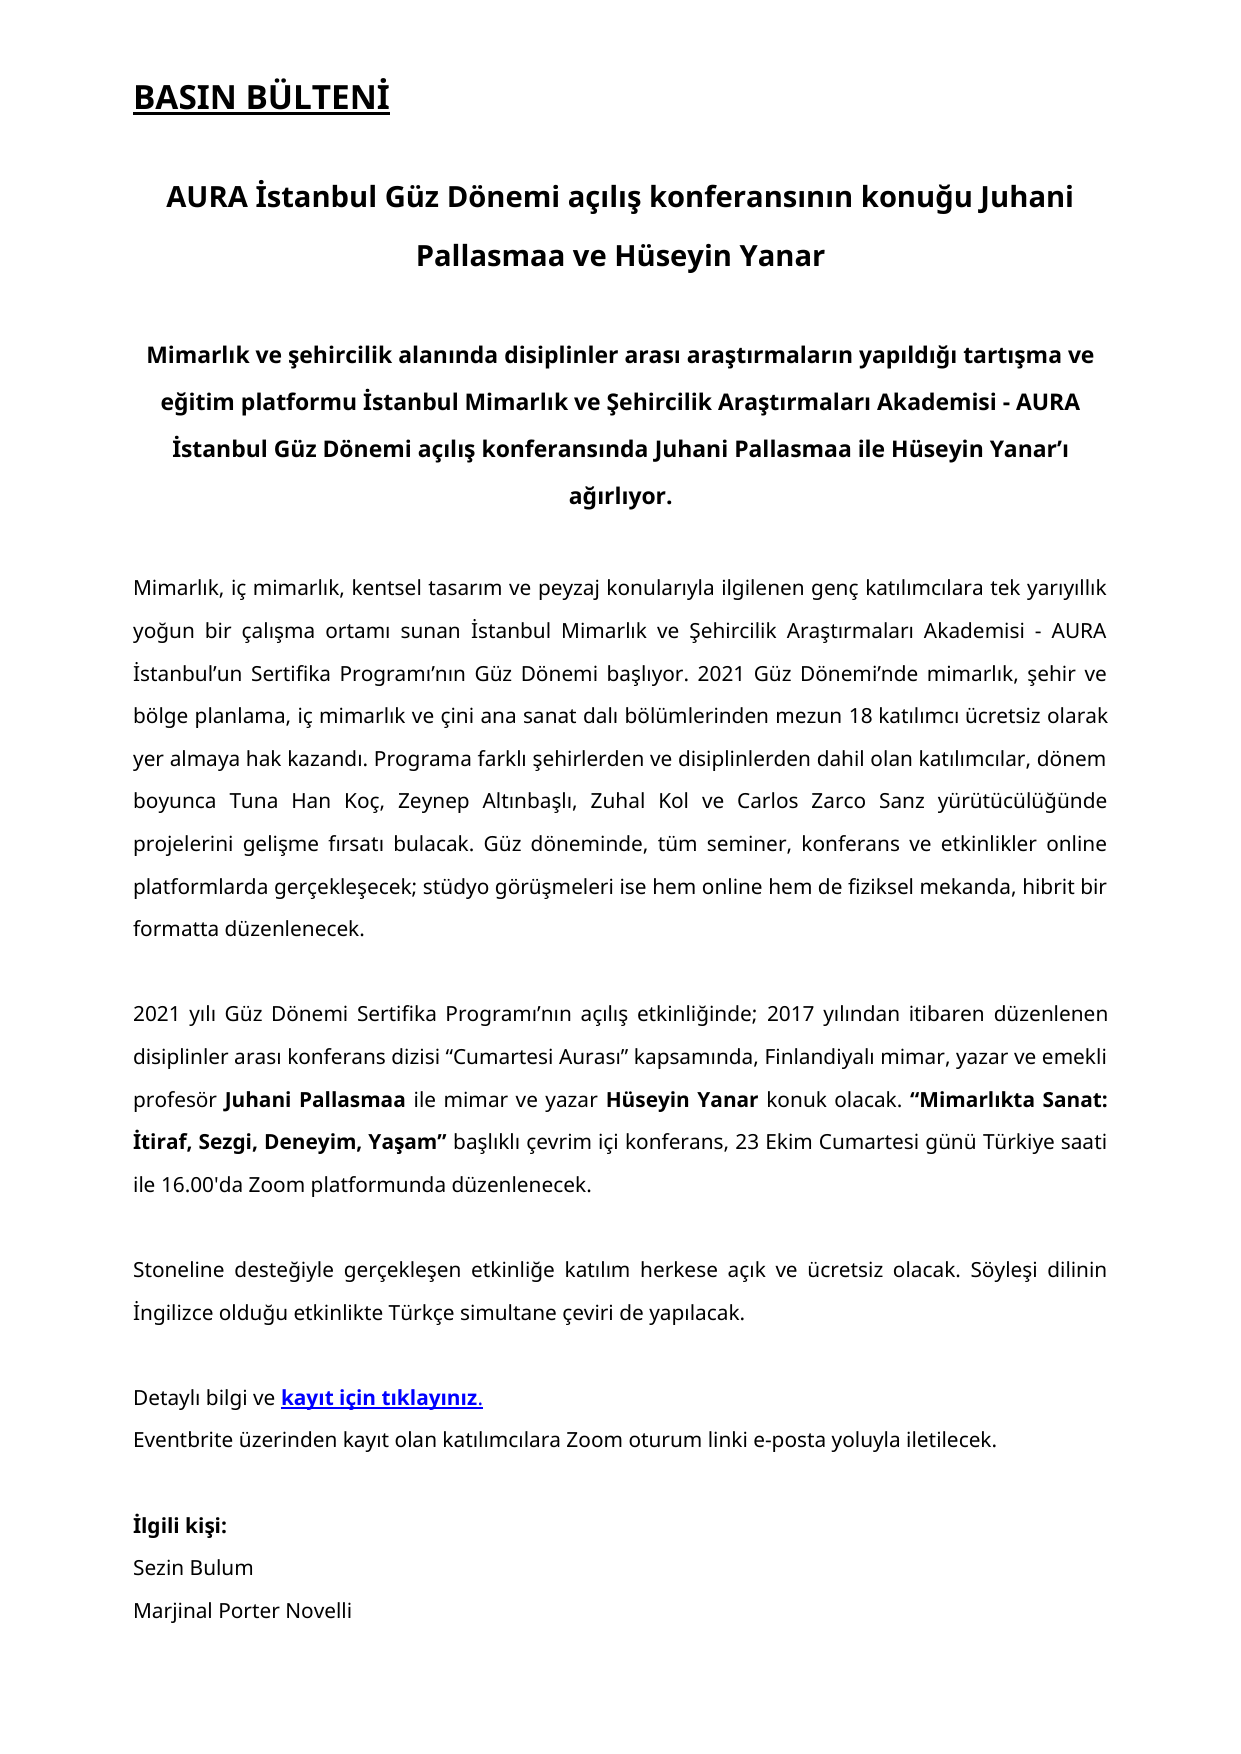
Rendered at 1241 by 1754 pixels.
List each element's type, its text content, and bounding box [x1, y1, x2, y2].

text Mimarlık, iç mimarlık, kentsel tasarım ve peyzaj konularıyla ilgilenen genç katılımcılara tek yarıyıllık yoğun bir çalışma ortamı sunan İstanbul Mimarlık ve Şehircilik Araştırmaları Akademisi - AURA İstanbul’un Sertifika Programı’nın Güz Dönemi başlıyor. 2021 Güz Dönemi’nde mimarlık, şehir ve bölge planlama, iç mimarlık ve çini ana sanat dalı bölümlerinden mezun 18 katılımcı ücretsiz olarak yer almaya hak kazandı. Programa farklı şehirlerden ve disiplinlerden dahil olan katılımcılar, dönem boyunca Tuna Han Koç, Zeynep Altınbaşlı, Zuhal Kol ve Carlos Zarco Sanz yürütücülüğünde projelerini gelişme fırsatı bulacak. Güz döneminde, tüm seminer, konferans ve etkinlikler online platformlarda gerçekleşecek; stüdyo görüşmeleri ise hem online hem de fiziksel mekanda, hibrit bir formatta düzenlenecek. [133, 573, 1108, 943]
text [133, 1511, 1108, 1624]
text 2021 yılı Güz Dönemi Sertifika Programı’nın açılış etkinliğinde; 2017 yılından itibaren düzenlenen disiplinler arası konferans dizisi “Cumartesi Aurası” kapsamında, Finlandiyalı mimar, yazar ve emekli profesör Juhani Pallasmaa ile mimar ve yazar Hüseyin Yanar konuk olacak. “Mimarlıkta Sanat: İtiraf, Sezgi, Deneyim, Yaşam” başlıklı çevrim içi konferans, 23 Ekim Cumartesi günü Türkiye saati ile 16.00'da Zoom platformunda düzenlenecek. [133, 999, 1108, 1198]
text Mimarlık ve şehircilik alanında disiplinler arası araştırmaların yapıldığı tartışma ve eğitim platformu İstanbul Mimarlık ve Şehircilik Araştırmaları Akademisi - AURA İstanbul Güz Dönemi açılış konferansında Juhani Pallasmaa ile Hüseyin Yanar’ı ağırlıyor. [133, 295, 1108, 511]
text Stoneline desteğiyle gerçekleşen etkinliğe katılım herkese açık ve ücretsiz olacak. Söyleşi dilinin İngilizce olduğu etkinlikte Türkçe simultane çeviri de yapılacak. [133, 1255, 1108, 1326]
text BASIN BÜLTENİ [133, 74, 1108, 119]
text Eventbrite üzerinden kayıt olan katılımcılara Zoom oturum linki e-posta yoluyla iletilecek. [133, 1426, 1108, 1454]
text Detaylı bilgi ve kayıt için tıklayınız. [133, 1383, 1108, 1411]
text AURA İstanbul Güz Dönemi açılış konferansının konuğu Juhani Pallasmaa ve Hüseyin Yanar [133, 176, 1108, 275]
